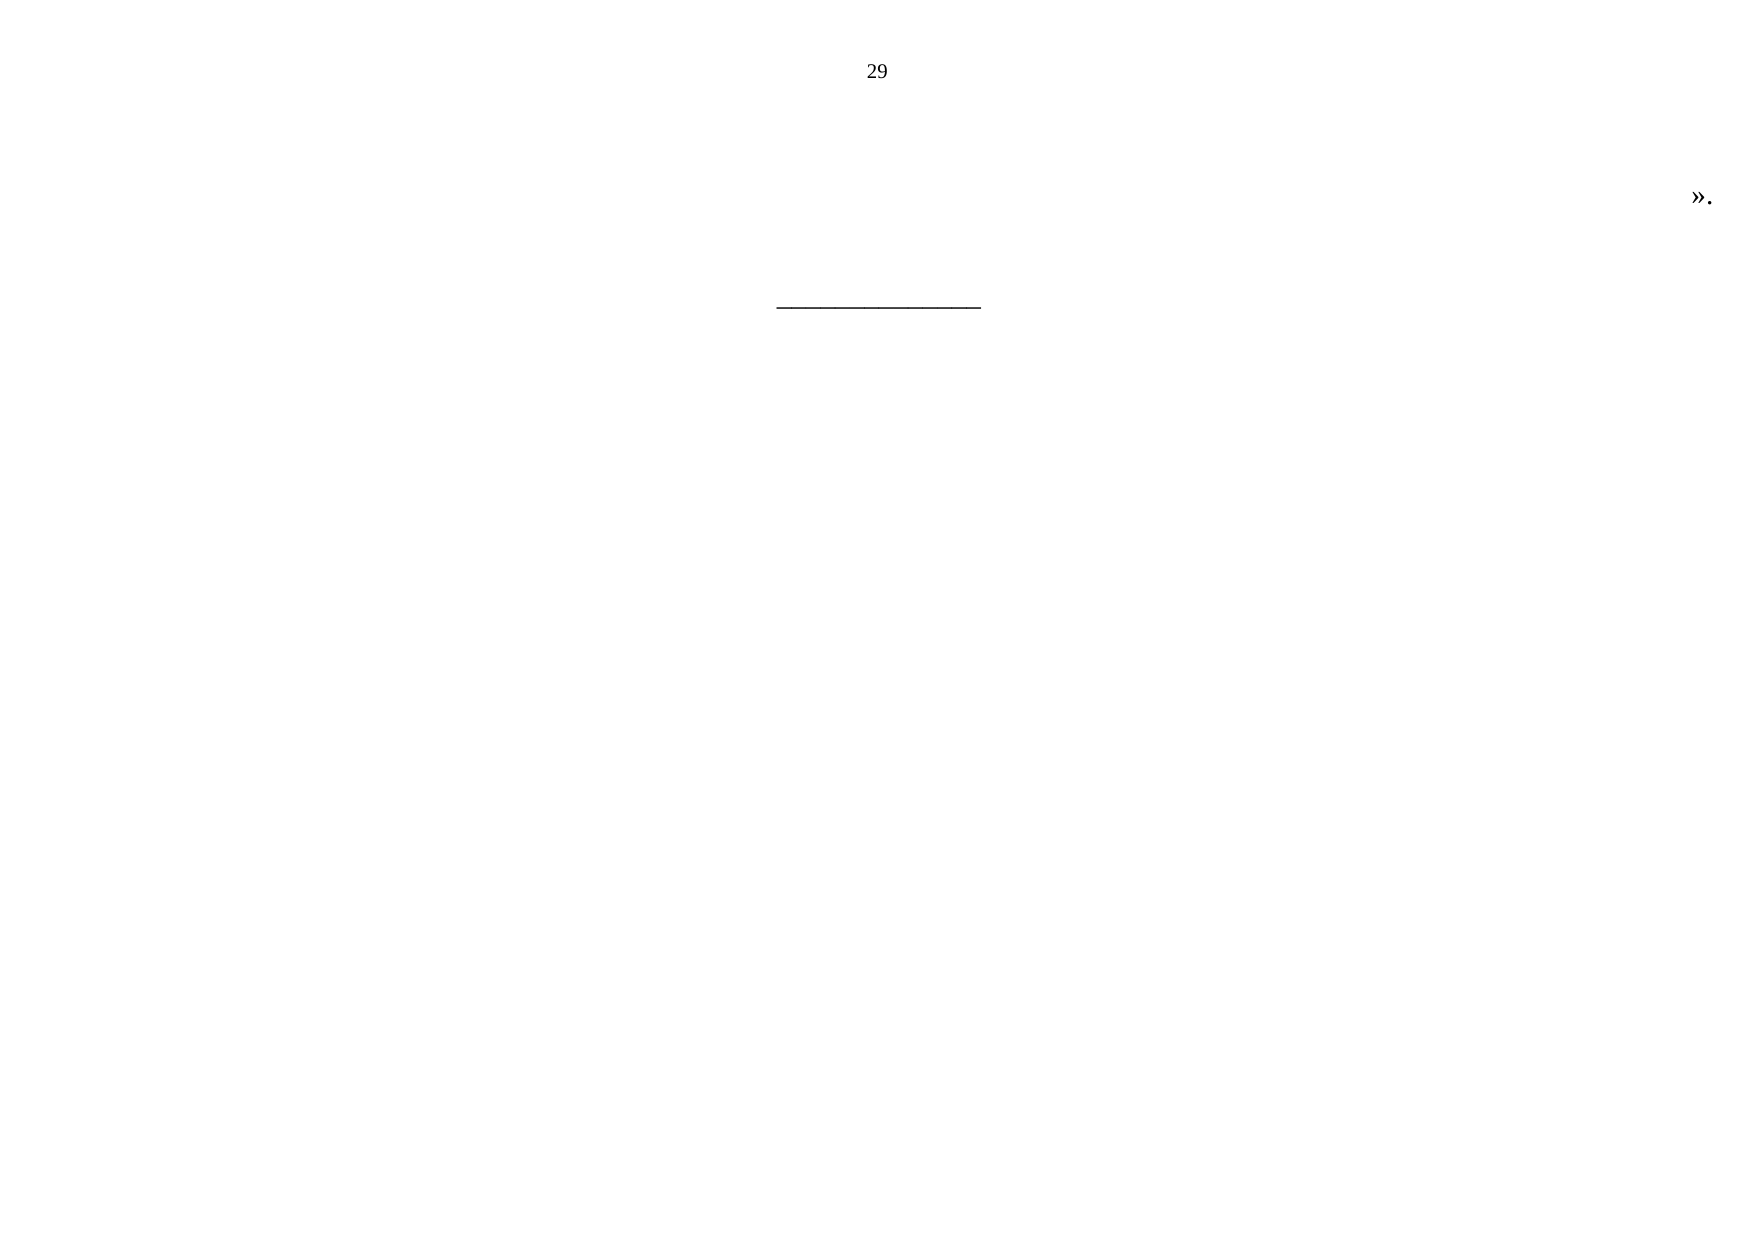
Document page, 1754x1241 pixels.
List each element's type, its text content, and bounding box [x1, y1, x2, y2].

text ______________ [89, 278, 1669, 311]
text ». [89, 177, 1713, 211]
